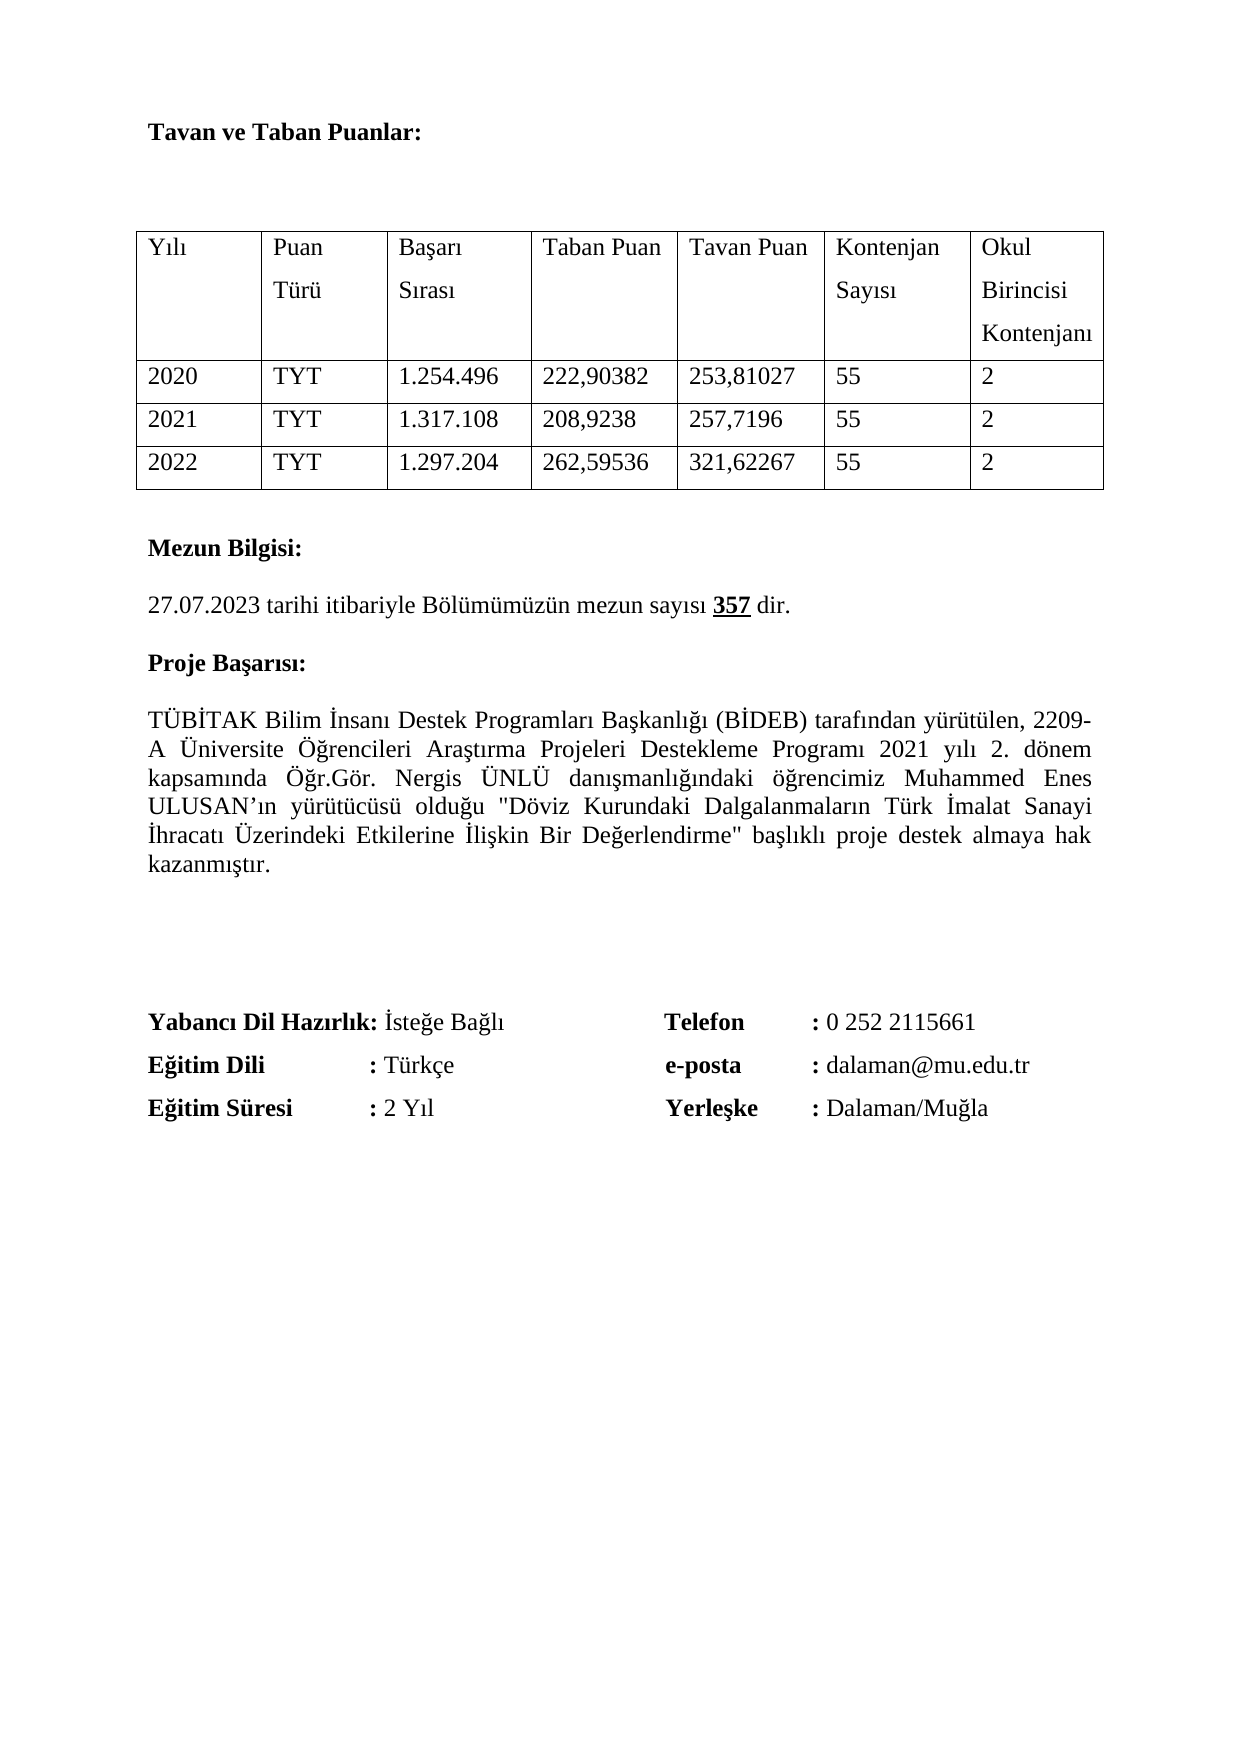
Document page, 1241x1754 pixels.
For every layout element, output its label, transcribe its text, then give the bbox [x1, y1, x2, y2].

table_cell 321,62267 [678, 447, 824, 488]
table_cell 222,90382 [532, 361, 677, 403]
text Tavan ve Taban Puanlar: [148, 117, 1093, 145]
table_cell 55 [825, 404, 970, 446]
table_cell 55 [825, 447, 970, 488]
table_cell 2022 [137, 447, 261, 488]
text Yabancı Dil Hazırlık: İsteğe Bağlı Telefon : 0 252 2115661 [148, 1007, 1093, 1036]
table_cell 208,9238 [532, 404, 677, 446]
table_header Kontenjan Sayısı [825, 232, 970, 360]
table_cell 1.297.204 [388, 447, 531, 488]
table_cell 1.317.108 [388, 404, 531, 446]
text Eğitim Süresi : 2 Yıl Yerleşke : Dalaman/Muğla [148, 1093, 1093, 1122]
table_header Okul Birincisi Kontenjanı [971, 232, 1103, 360]
table_cell 2 [971, 447, 1103, 488]
table_cell 2021 [137, 404, 261, 446]
text Proje Başarısı: [148, 648, 1093, 676]
table_cell 262,59536 [532, 447, 677, 488]
table_cell 2 [971, 361, 1103, 403]
table_cell TYT [262, 447, 387, 488]
table_cell 257,7196 [678, 404, 824, 446]
text Eğitim Dili : Türkçe e-posta : dalaman@mu.edu.tr [148, 1050, 1093, 1079]
table_cell TYT [262, 404, 387, 446]
text TÜBİTAK Bilim İnsanı Destek Programları Başkanlığı (BİDEB) tarafından yürütülen, 2209-A Üniversite Öğrencileri Araştırma Projeleri Destekleme Programı 2021 yılı 2. dönem kapsamında Öğr.Gör. Nergis ÜNLÜ danışmanlığındaki öğrencimiz Muhammed Enes ULUSAN’ın yürütücüsü olduğu "Döviz Kurundaki Dalgalanmaların Türk İmalat Sanayi İhracatı Üzerindeki Etkilerine İlişkin Bir Değerlendirme" başlıklı proje destek almaya hak kazanmıştır. [148, 705, 1093, 878]
table_cell 2020 [137, 361, 261, 403]
table_cell TYT [262, 361, 387, 403]
table_header Yılı [137, 232, 261, 360]
table_header Taban Puan [532, 232, 677, 360]
table_cell 2 [971, 404, 1103, 446]
table_cell 1.254.496 [388, 361, 531, 403]
table_header Başarı Sırası [388, 232, 531, 360]
table_cell 253,81027 [678, 361, 824, 403]
text 27.07.2023 tarihi itibariyle Bölümümüzün mezun sayısı 357 dir. [148, 590, 1093, 619]
table_header Puan Türü [262, 232, 387, 360]
table_cell 55 [825, 361, 970, 403]
text Mezun Bilgisi: [148, 533, 1093, 561]
table_header Tavan Puan [678, 232, 824, 360]
